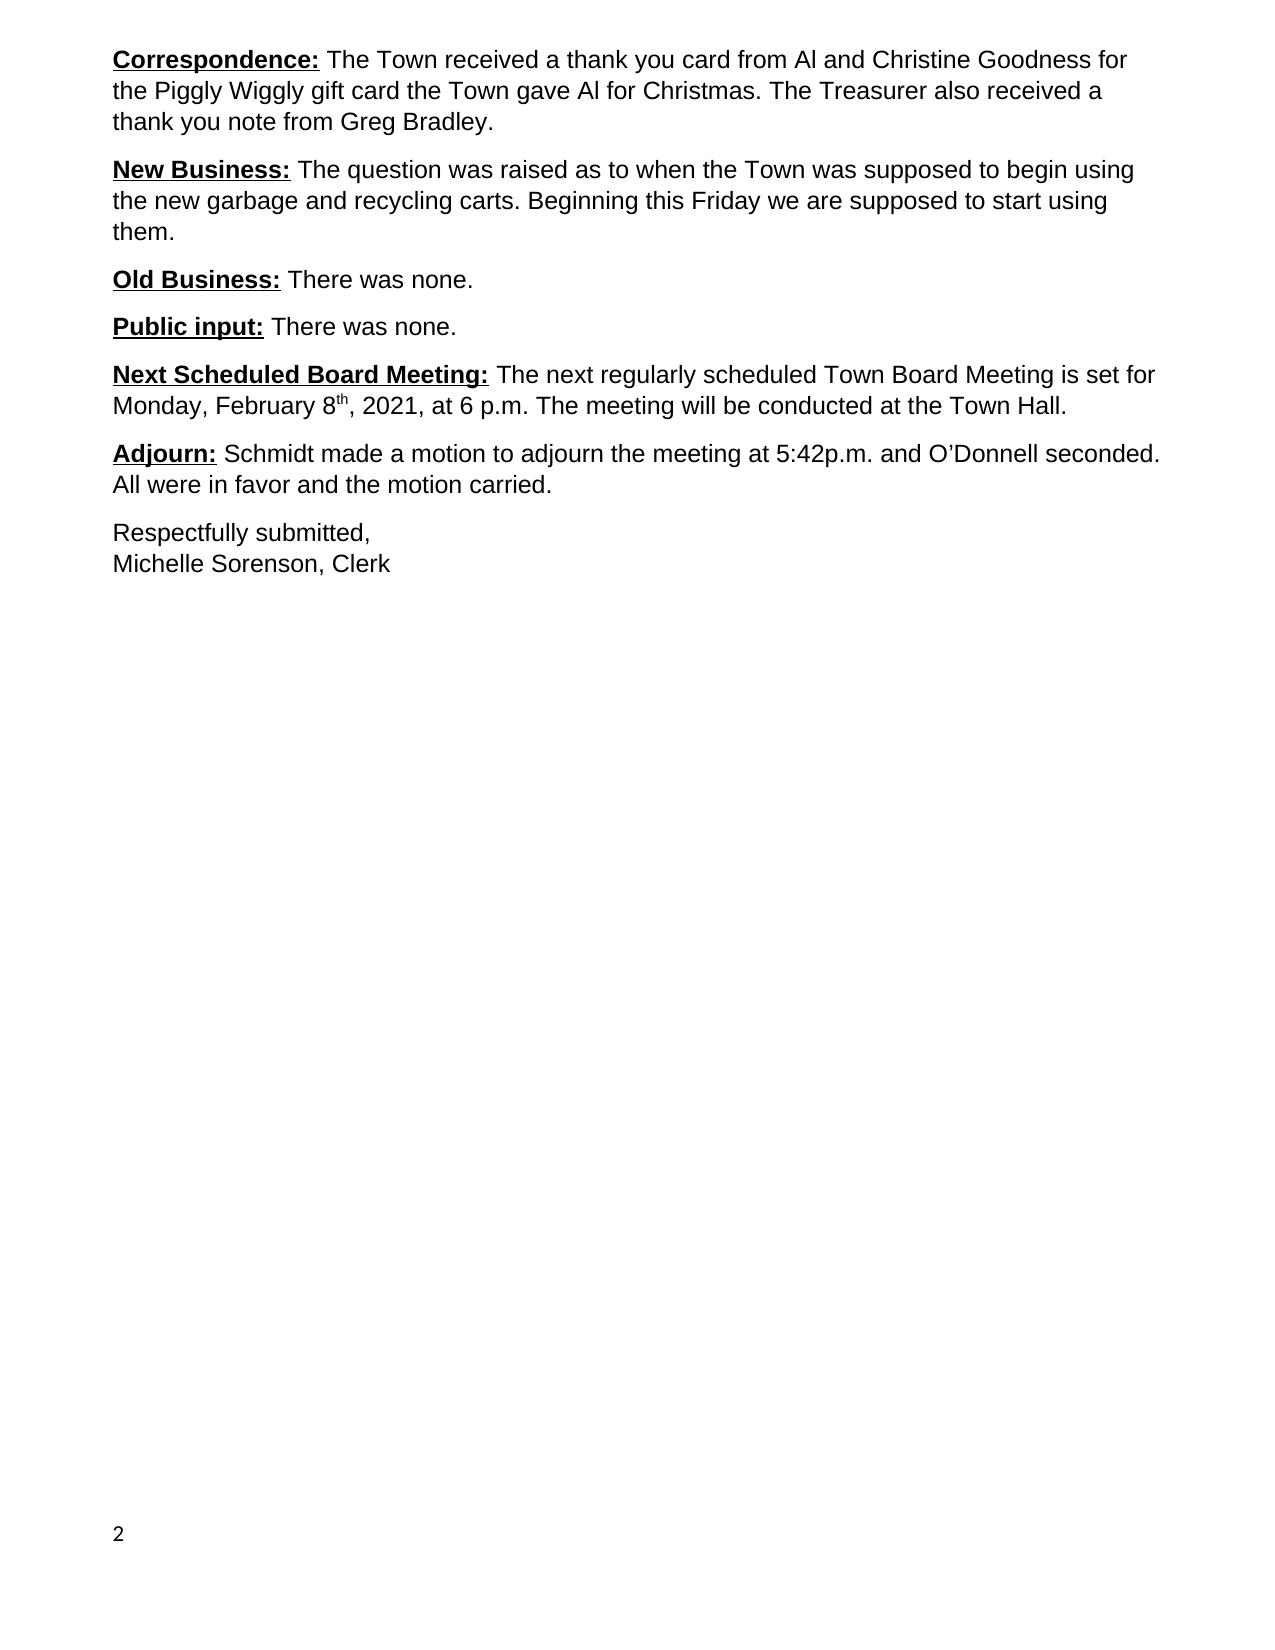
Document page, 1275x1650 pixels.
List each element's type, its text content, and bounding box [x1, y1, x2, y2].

text Correspondence: The Town received a thank you card from Al and Christine Goodness for the Piggly Wiggly gift card the Town gave Al for Christmas. The Treasurer also received a thank you note from Greg Bradley. [112, 45, 1162, 136]
text New Business: The question was raised as to when the Town was supposed to begin using the new garbage and recycling carts. Beginning this Friday we are supposed to start using them. [112, 155, 1162, 246]
text Michelle Sorenson, Clerk [112, 548, 1162, 577]
text Old Business: There was none. [112, 264, 1162, 293]
text Adjourn: Schmidt made a motion to adjourn the meeting at 5:42p.m. and O’Donnell seconded. All were in favor and the motion carried. [112, 439, 1162, 498]
text Next Scheduled Board Meeting: The next regularly scheduled Town Board Meeting is set for Monday, February 8th, 2021, at 6 p.m. The meeting will be conducted at the Town Hall. [112, 360, 1162, 420]
text Public input: There was none. [112, 312, 1162, 341]
text Respectfully submitted, [112, 517, 1162, 546]
